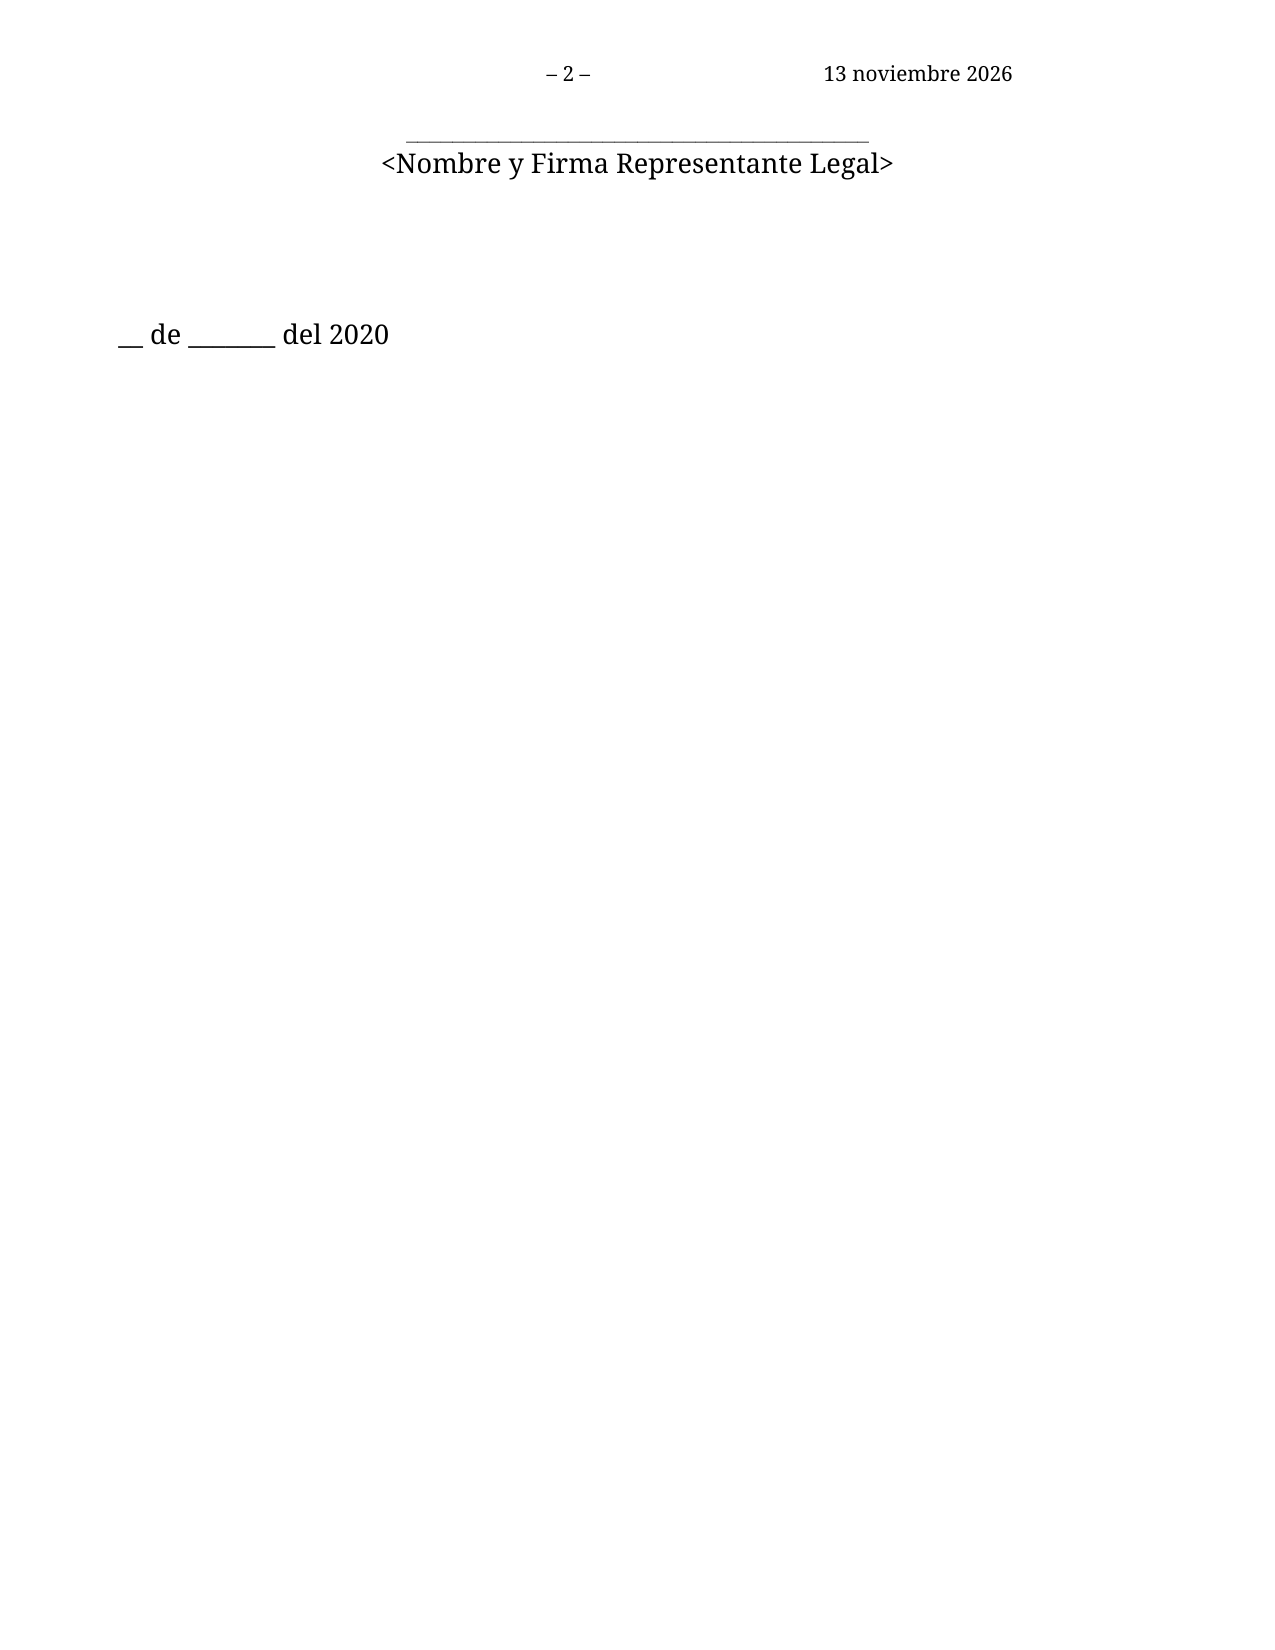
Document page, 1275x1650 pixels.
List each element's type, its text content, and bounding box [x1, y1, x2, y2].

text __ de _______ del 2020 [118, 316, 1157, 352]
text <Nombre y Firma Representante Legal> [118, 145, 1157, 182]
text ________________________________________ [118, 121, 1157, 145]
